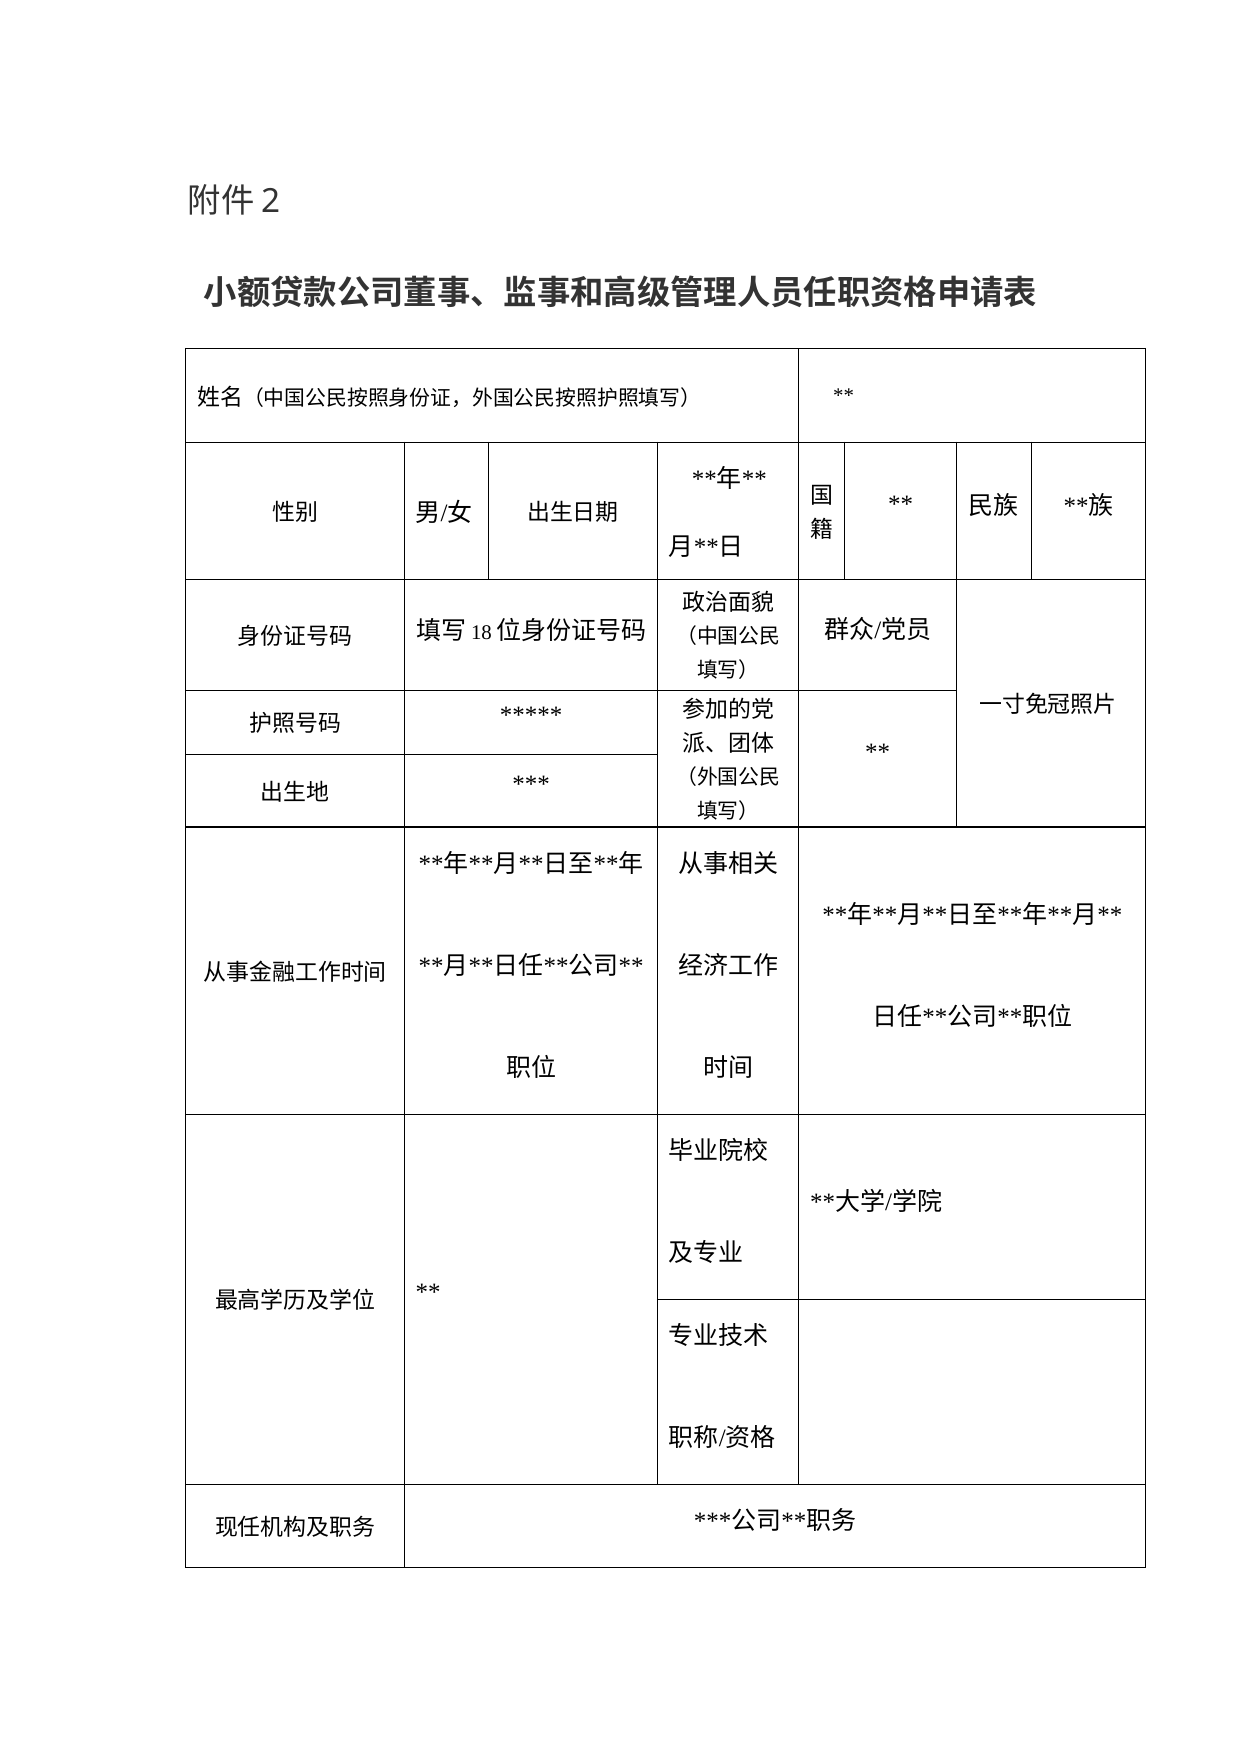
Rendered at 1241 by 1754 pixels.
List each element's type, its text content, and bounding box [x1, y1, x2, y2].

table_header 姓名（中国公民按照身份证，外国公民按照护照填写） [186, 349, 798, 442]
table_cell ** [845, 443, 956, 578]
table_cell 护照号码 [186, 691, 404, 753]
table_cell ** [405, 1115, 657, 1484]
table_cell 从事相关经济工作时间 [658, 828, 798, 1113]
table_cell **大学/学院 [799, 1115, 1145, 1298]
table_cell 出生日期 [489, 443, 657, 578]
table_cell 出生地 [186, 755, 404, 826]
table_cell 从事金融工作时间 [186, 828, 404, 1113]
table_cell 毕业院校及专业 [658, 1115, 798, 1298]
table_cell 身份证号码 [186, 580, 404, 689]
table_cell 专业技术职称/资格 [658, 1300, 798, 1484]
table_cell [799, 1300, 1145, 1484]
text 小额贷款公司董事、监事和高级管理人员任职资格申请表 [187, 256, 1053, 324]
table_cell **族 [1032, 443, 1145, 578]
table_cell **年**月**日至**年**月**日任**公司**职位 [799, 828, 1145, 1113]
table_cell 男/女 [405, 443, 488, 578]
table_cell 最高学历及学位 [186, 1115, 404, 1484]
table_cell 群众/党员 [799, 580, 956, 689]
table_cell 民族 [957, 443, 1031, 578]
table_cell 参加的党派、团体 （外国公民填写） [658, 691, 798, 826]
table_cell 国籍 [799, 443, 844, 578]
table_cell **年**月**日至**年**月**日任**公司**职位 [405, 828, 657, 1113]
table_cell ** [799, 691, 956, 826]
table_cell ***** [405, 691, 657, 753]
table_cell ***公司**职务 [405, 1485, 1145, 1567]
table_header ** [799, 349, 1145, 442]
text 附件2 [187, 164, 1059, 232]
table_cell **年**月**日 [658, 443, 798, 578]
table_cell 政治面貌 （中国公民填写） [658, 580, 798, 689]
table_cell 现任机构及职务 [186, 1485, 404, 1567]
table_cell 一寸免冠照片 [957, 580, 1145, 826]
table_cell 填写18位身份证号码 [405, 580, 657, 689]
table_cell *** [405, 755, 657, 826]
table_cell 性别 [186, 443, 404, 578]
